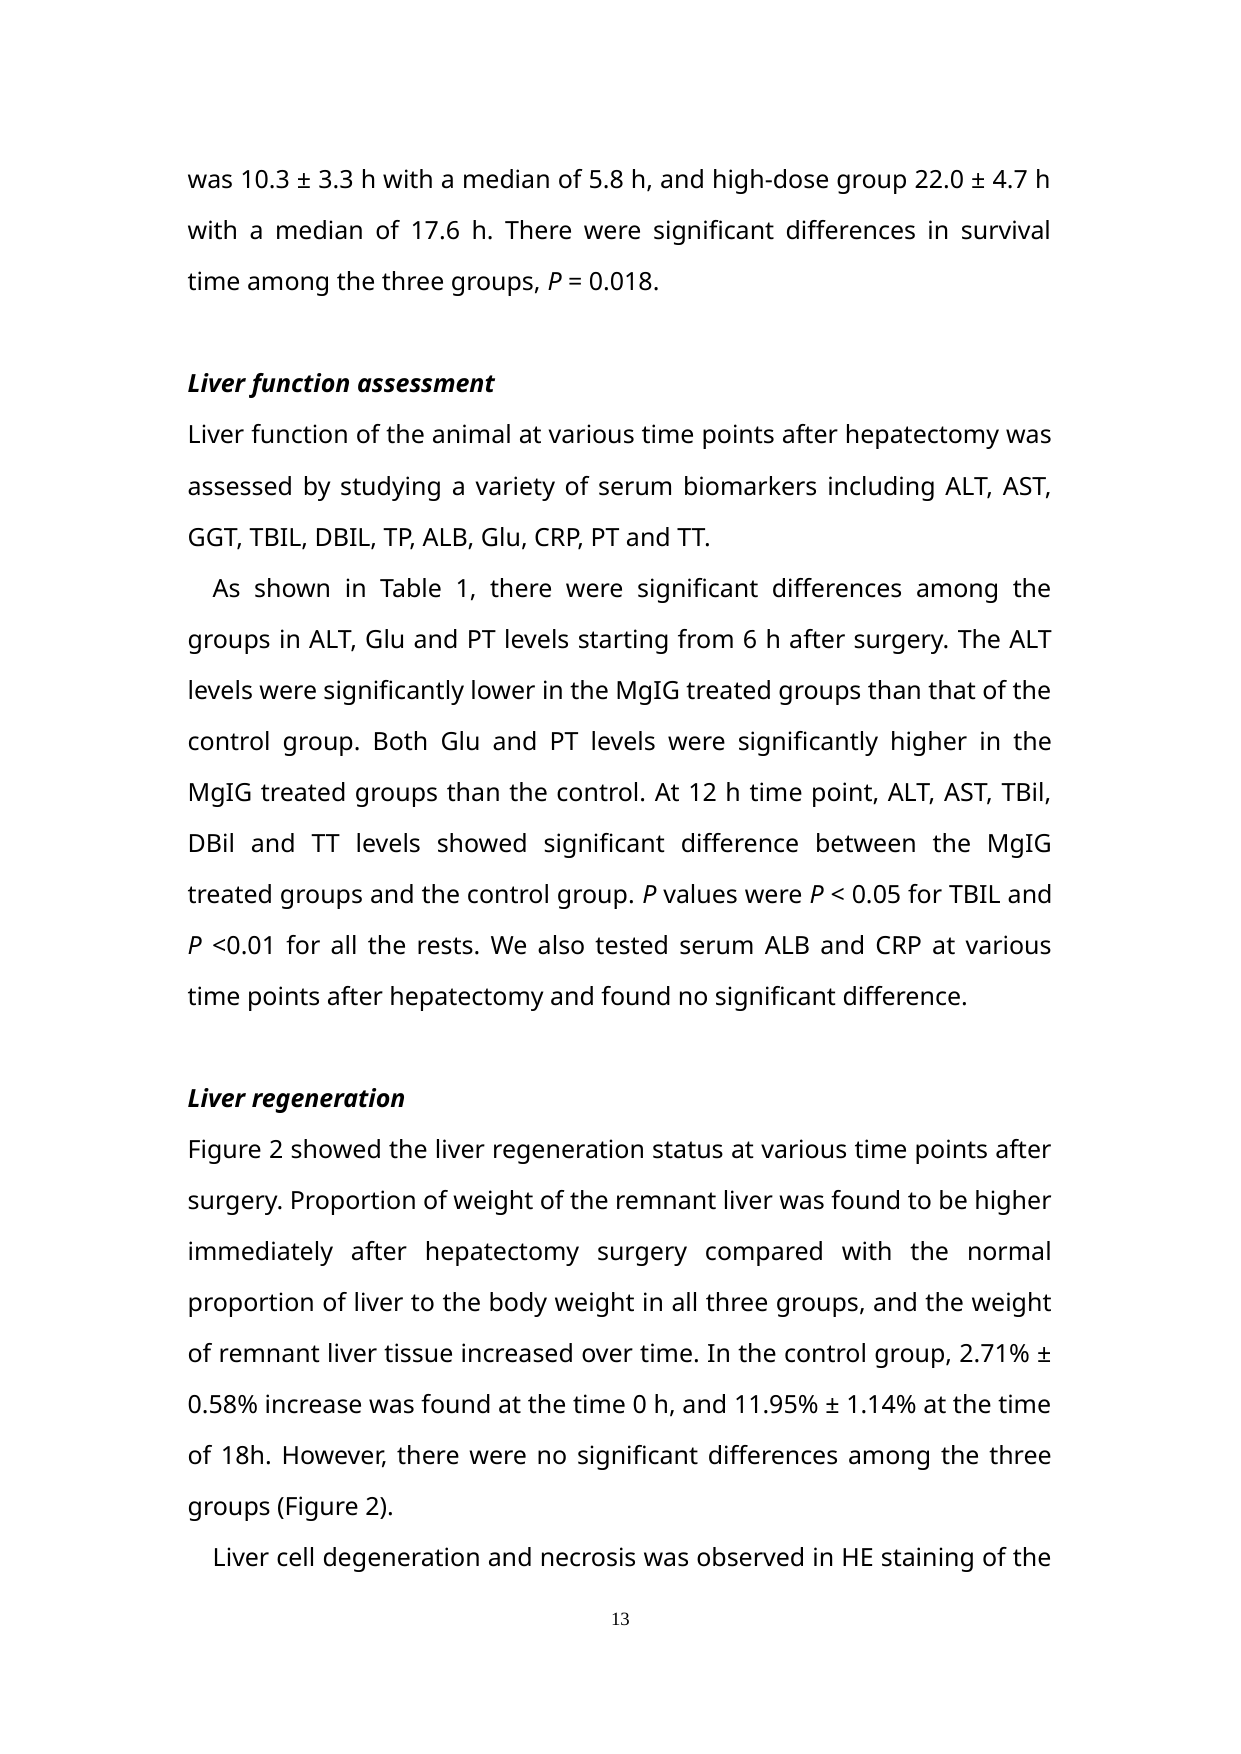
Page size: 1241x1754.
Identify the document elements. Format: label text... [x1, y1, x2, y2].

text Liver function of the animal at various time points after hepatectomy was assessed by studying a variety of serum biomarkers including ALT, AST, GGT, TBIL, DBIL, TP, ALB, Glu, CRP, PT and TT. [187, 417, 1053, 553]
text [187, 1540, 1053, 1574]
text Liver function assessment [187, 366, 1053, 400]
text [187, 162, 1053, 298]
text Figure 2 showed the liver regeneration status at various time points after surgery. Proportion of weight of the remnant liver was found to be higher immediately after hepatectomy surgery compared with the normal proportion of liver to the body weight in all three groups, and the weight of remnant liver tissue increased over time. In the control group, 2.71% ± 0.58% increase was found at the time 0 h, and 11.95% ± 1.14% at the time of 18h. However, there were no significant differences among the three groups (Figure 2). [187, 1132, 1053, 1523]
text Liver regeneration [187, 1081, 1053, 1115]
text As shown in Table 1, there were significant differences among the groups in ALT, Glu and PT levels starting from 6 h after surgery. The ALT levels were significantly lower in the MgIG treated groups than that of the control group. Both Glu and PT levels were significantly higher in the MgIG treated groups than the control. At 12 h time point, ALT, AST, TBil, DBil and TT levels showed significant difference between the MgIG treated groups and the control group. P values were P < 0.05 for TBIL and P <0.01 for all the rests. We also tested serum ALB and CRP at various time points after hepatectomy and found no significant difference. [187, 570, 1053, 1013]
